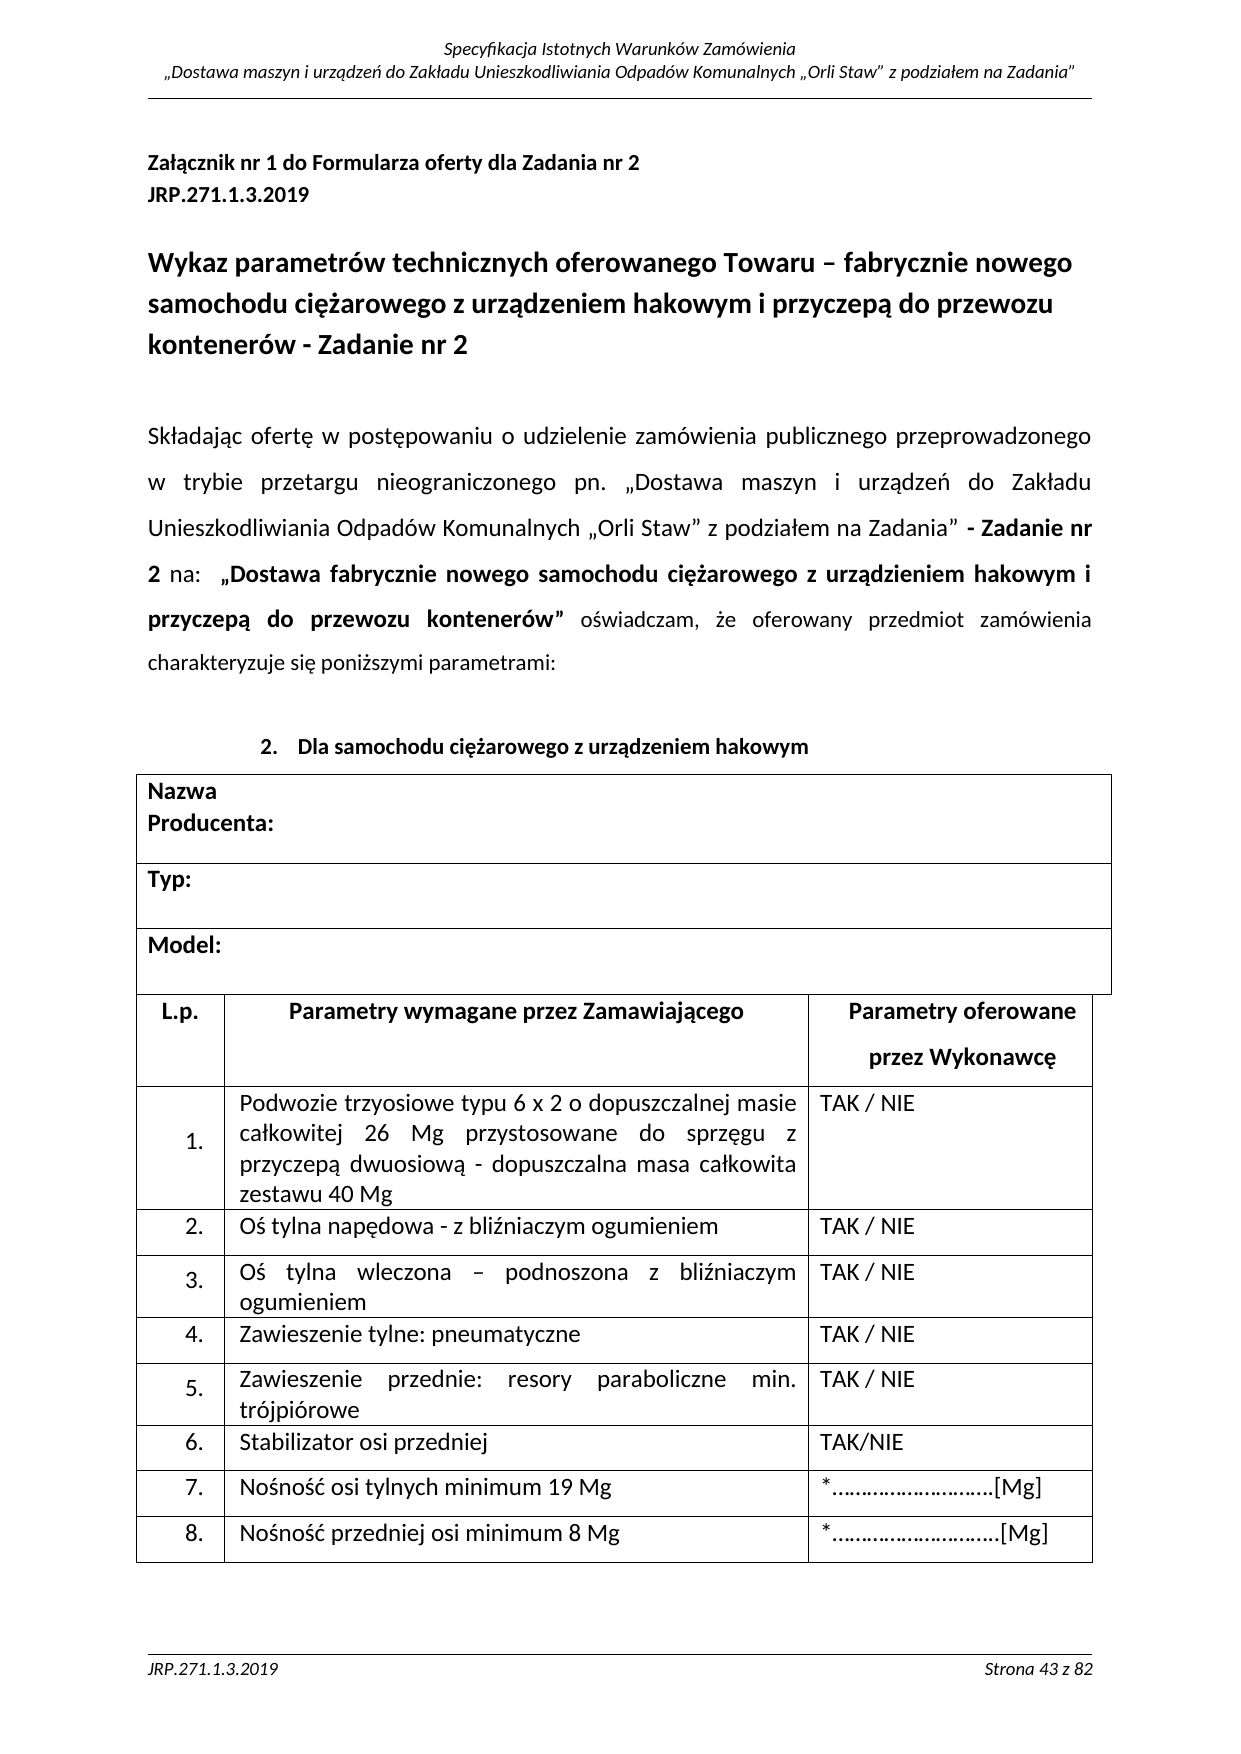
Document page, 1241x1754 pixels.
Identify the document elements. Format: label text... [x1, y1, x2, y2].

table_cell [137, 1364, 224, 1424]
table_cell [137, 1318, 224, 1362]
list Dla samochodu ciężarowego z urządzeniem hakowym [260, 732, 1092, 760]
table_cell [137, 1256, 224, 1317]
table_cell *………………………..[Mg] [809, 1517, 1092, 1562]
table_cell [137, 1517, 224, 1562]
text Składając ofertę w postępowaniu o udzielenie zamówienia publicznego przeprowadzonego w trybie przetargu nieograniczonego pn. „Dostawa maszyn i urządzeń do Zakładu Unieszkodliwiania Odpadów Komunalnych „Orli Staw” z podziałem na Zadania” - Zadanie nr 2 na: „Dostawa fabrycznie nowego samochodu ciężarowego z urządzieniem hakowym i przyczepą do przewozu kontenerów” oświadczam, że oferowany przedmiot zamówienia charakteryzuje się poniższymi parametrami: [148, 421, 1092, 676]
table_cell TAK / NIE [809, 1210, 1092, 1254]
table_cell Nośność osi tylnych minimum 19 Mg [225, 1471, 808, 1516]
table_cell Oś tylna wleczona – podnoszona z bliźniaczym ogumieniem [225, 1256, 808, 1317]
table_cell Oś tylna napędowa - z bliźniaczym ogumieniem [225, 1210, 808, 1254]
table_cell Typ: [137, 864, 1111, 928]
table_cell TAK / NIE [809, 1318, 1092, 1362]
table_cell TAK / NIE [809, 1087, 1092, 1209]
table_cell [137, 1210, 224, 1254]
table_cell Stabilizator osi przedniej [225, 1426, 808, 1470]
table_cell Zawieszenie tylne: pneumatyczne [225, 1318, 808, 1362]
text Załącznik nr 1 do Formularza oferty dla Zadania nr 2 [148, 148, 1122, 176]
table_header Nazwa Producenta: [137, 775, 1111, 863]
text JRP.271.1.3.2019 [148, 180, 1122, 208]
table_cell Nośność przedniej osi minimum 8 Mg [225, 1517, 808, 1562]
table_cell Parametry wymagane przez Zamawiającego [225, 995, 808, 1086]
table_cell Zawieszenie przednie: resory paraboliczne min. trójpiórowe [225, 1364, 808, 1424]
table_cell TAK / NIE [809, 1364, 1092, 1424]
table_cell TAK / NIE [809, 1256, 1092, 1317]
table_cell [137, 1087, 224, 1209]
table_cell [137, 1426, 224, 1470]
table_cell L.p. [137, 995, 224, 1086]
table_cell Parametry oferowane przez Wykonawcę [809, 995, 1092, 1086]
text Wykaz parametrów technicznych oferowanego Towaru – fabrycznie nowego samochodu ciężarowego z urządzeniem hakowym i przyczepą do przewozu kontenerów - Zadanie nr 2 [148, 244, 1122, 362]
table_cell *……………………….[Mg] [809, 1471, 1092, 1516]
table_cell Podwozie trzyosiowe typu 6 x 2 o dopuszczalnej masie całkowitej 26 Mg przystosowane do sprzęgu z przyczepą dwuosiową - dopuszczalna masa całkowita zestawu 40 Mg [225, 1087, 808, 1209]
table_cell [137, 1471, 224, 1516]
table_cell Model: [137, 929, 1111, 994]
table_cell TAK/NIE [809, 1426, 1092, 1470]
